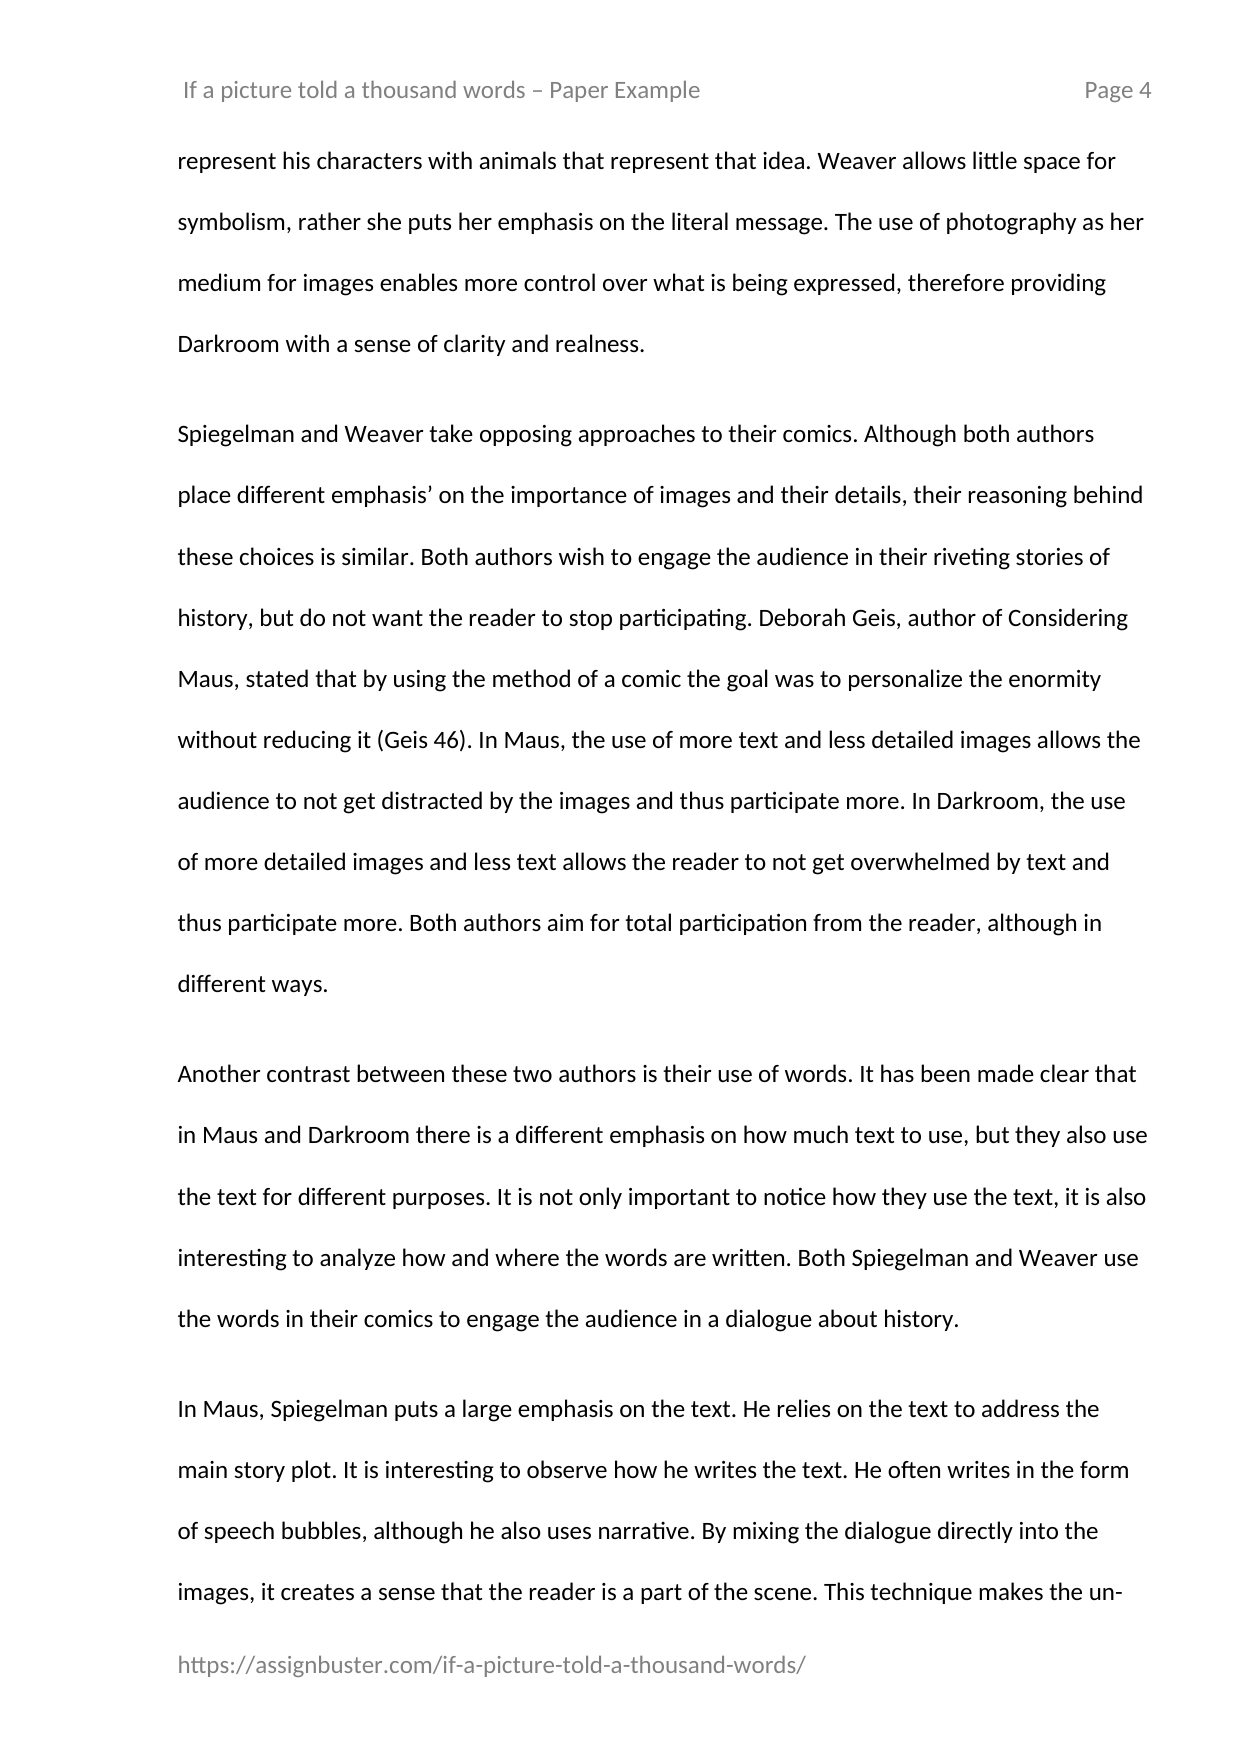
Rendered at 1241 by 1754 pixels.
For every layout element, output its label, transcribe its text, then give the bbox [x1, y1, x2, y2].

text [177, 145, 1152, 359]
text Spiegelman and Weaver take opposing approaches to their comics. Although both authors place different emphasis’ on the importance of images and their details, their reasoning behind these choices is similar. Both authors wish to engage the audience in their riveting stories of history, but do not want the reader to stop participating. Deborah Geis, author of Considering Maus, stated that by using the method of a comic the goal was to personalize the enormity without reducing it (Geis 46). In Maus, the use of more text and less detailed images allows the audience to not get distracted by the images and thus participate more. In Darkroom, the use of more detailed images and less text allows the reader to not get overwhelmed by text and thus participate more. Both authors aim for total participation from the reader, although in different ways. [177, 419, 1152, 998]
text Another contrast between these two authors is their use of words. It has been made clear that in Maus and Darkroom there is a different emphasis on how much text to use, but they also use the text for different purposes. It is not only important to notice how they use the text, it is also interesting to analyze how and where the words are written. Both Spiegelman and Weaver use the words in their comics to engage the audience in a dialogue about history. [177, 1058, 1152, 1333]
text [177, 1393, 1152, 1607]
